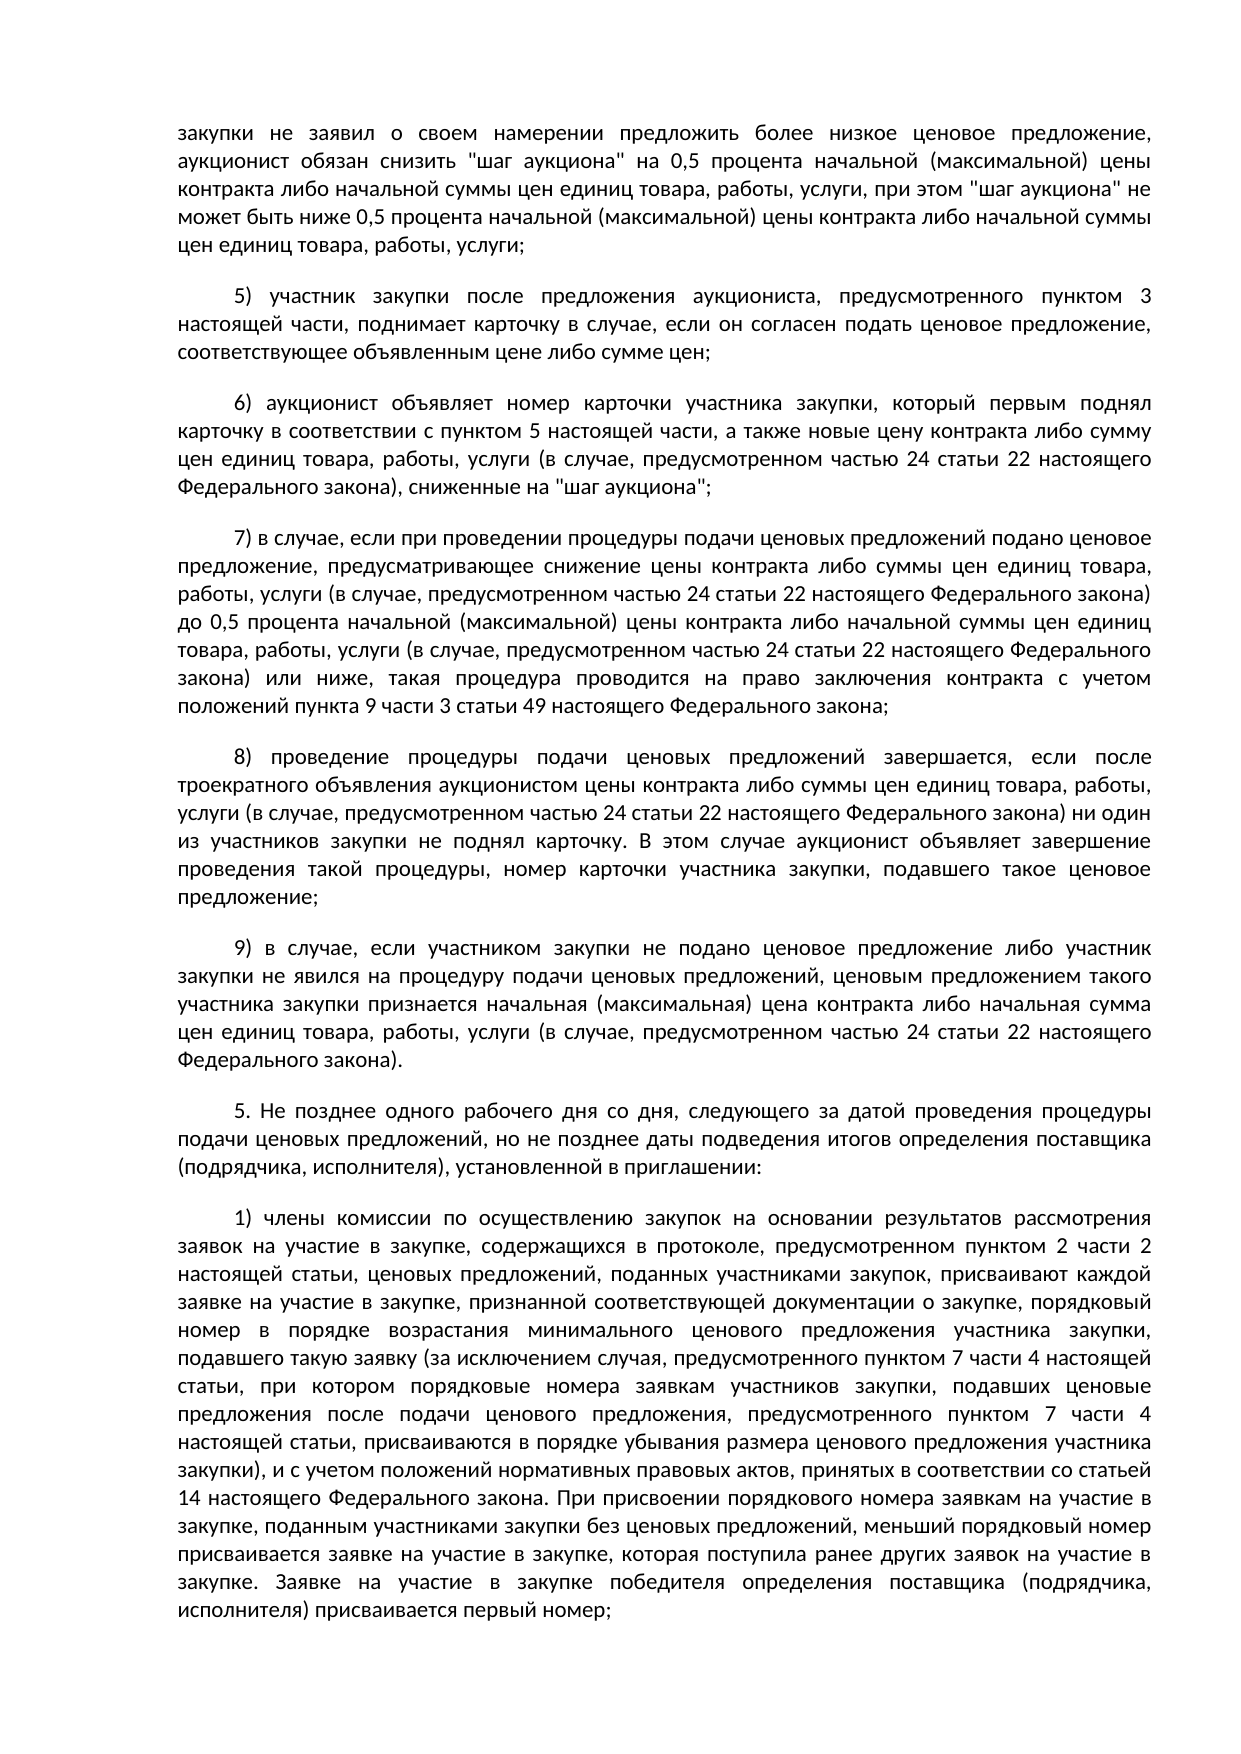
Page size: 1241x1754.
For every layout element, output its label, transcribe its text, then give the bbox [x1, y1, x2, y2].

text 9) в случае, если участником закупки не подано ценовое предложение либо участник закупки не явился на процедуру подачи ценовых предложений, ценовым предложением такого участника закупки признается начальная (максимальная) цена контракта либо начальная сумма цен единиц товара, работы, услуги (в случае, предусмотренном частью 24 статьи 22 настоящего Федерального закона). [177, 933, 1152, 1073]
text 5) участник закупки после предложения аукциониста, предусмотренного пунктом 3 настоящей части, поднимает карточку в случае, если он согласен подать ценовое предложение, соответствующее объявленным цене либо сумме цен; [177, 281, 1152, 365]
text 5. Не позднее одного рабочего дня со дня, следующего за датой проведения процедуры подачи ценовых предложений, но не позднее даты подведения итогов определения поставщика (подрядчика, исполнителя), установленной в приглашении: [177, 1096, 1152, 1180]
text 6) аукционист объявляет номер карточки участника закупки, который первым поднял карточку в соответствии с пунктом 5 настоящей части, а также новые цену контракта либо сумму цен единиц товара, работы, услуги (в случае, предусмотренном частью 24 статьи 22 настоящего Федерального закона), сниженные на "шаг аукциона"; [177, 388, 1152, 500]
text 7) в случае, если при проведении процедуры подачи ценовых предложений подано ценовое предложение, предусматривающее снижение цены контракта либо суммы цен единиц товара, работы, услуги (в случае, предусмотренном частью 24 статьи 22 настоящего Федерального закона) до 0,5 процента начальной (максимальной) цены контракта либо начальной суммы цен единиц товара, работы, услуги (в случае, предусмотренном частью 24 статьи 22 настоящего Федерального закона) или ниже, такая процедура проводится на право заключения контракта с учетом положений пункта 9 части 3 статьи 49 настоящего Федерального закона; [177, 523, 1152, 719]
text 1) члены комиссии по осуществлению закупок на основании результатов рассмотрения заявок на участие в закупке, содержащихся в протоколе, предусмотренном пунктом 2 части 2 настоящей статьи, ценовых предложений, поданных участниками закупок, присваивают каждой заявке на участие в закупке, признанной соответствующей документации о закупке, порядковый номер в порядке возрастания минимального ценового предложения участника закупки, подавшего такую заявку (за исключением случая, предусмотренного пунктом 7 части 4 настоящей статьи, при котором порядковые номера заявкам участников закупки, подавших ценовые предложения после подачи ценового предложения, предусмотренного пунктом 7 части 4 настоящей статьи, присваиваются в порядке убывания размера ценового предложения участника закупки), и с учетом положений нормативных правовых актов, принятых в соответствии со статьей 14 настоящего Федерального закона. При присвоении порядкового номера заявкам на участие в закупке, поданным участниками закупки без ценовых предложений, меньший порядковый номер присваивается заявке на участие в закупке, которая поступила ранее других заявок на участие в закупке. Заявке на участие в закупке победителя определения поставщика (подрядчика, исполнителя) присваивается первый номер; [177, 1203, 1152, 1623]
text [177, 118, 1152, 258]
text 8) проведение процедуры подачи ценовых предложений завершается, если после троекратного объявления аукционистом цены контракта либо суммы цен единиц товара, работы, услуги (в случае, предусмотренном частью 24 статьи 22 настоящего Федерального закона) ни один из участников закупки не поднял карточку. В этом случае аукционист объявляет завершение проведения такой процедуры, номер карточки участника закупки, подавшего такое ценовое предложение; [177, 742, 1152, 910]
